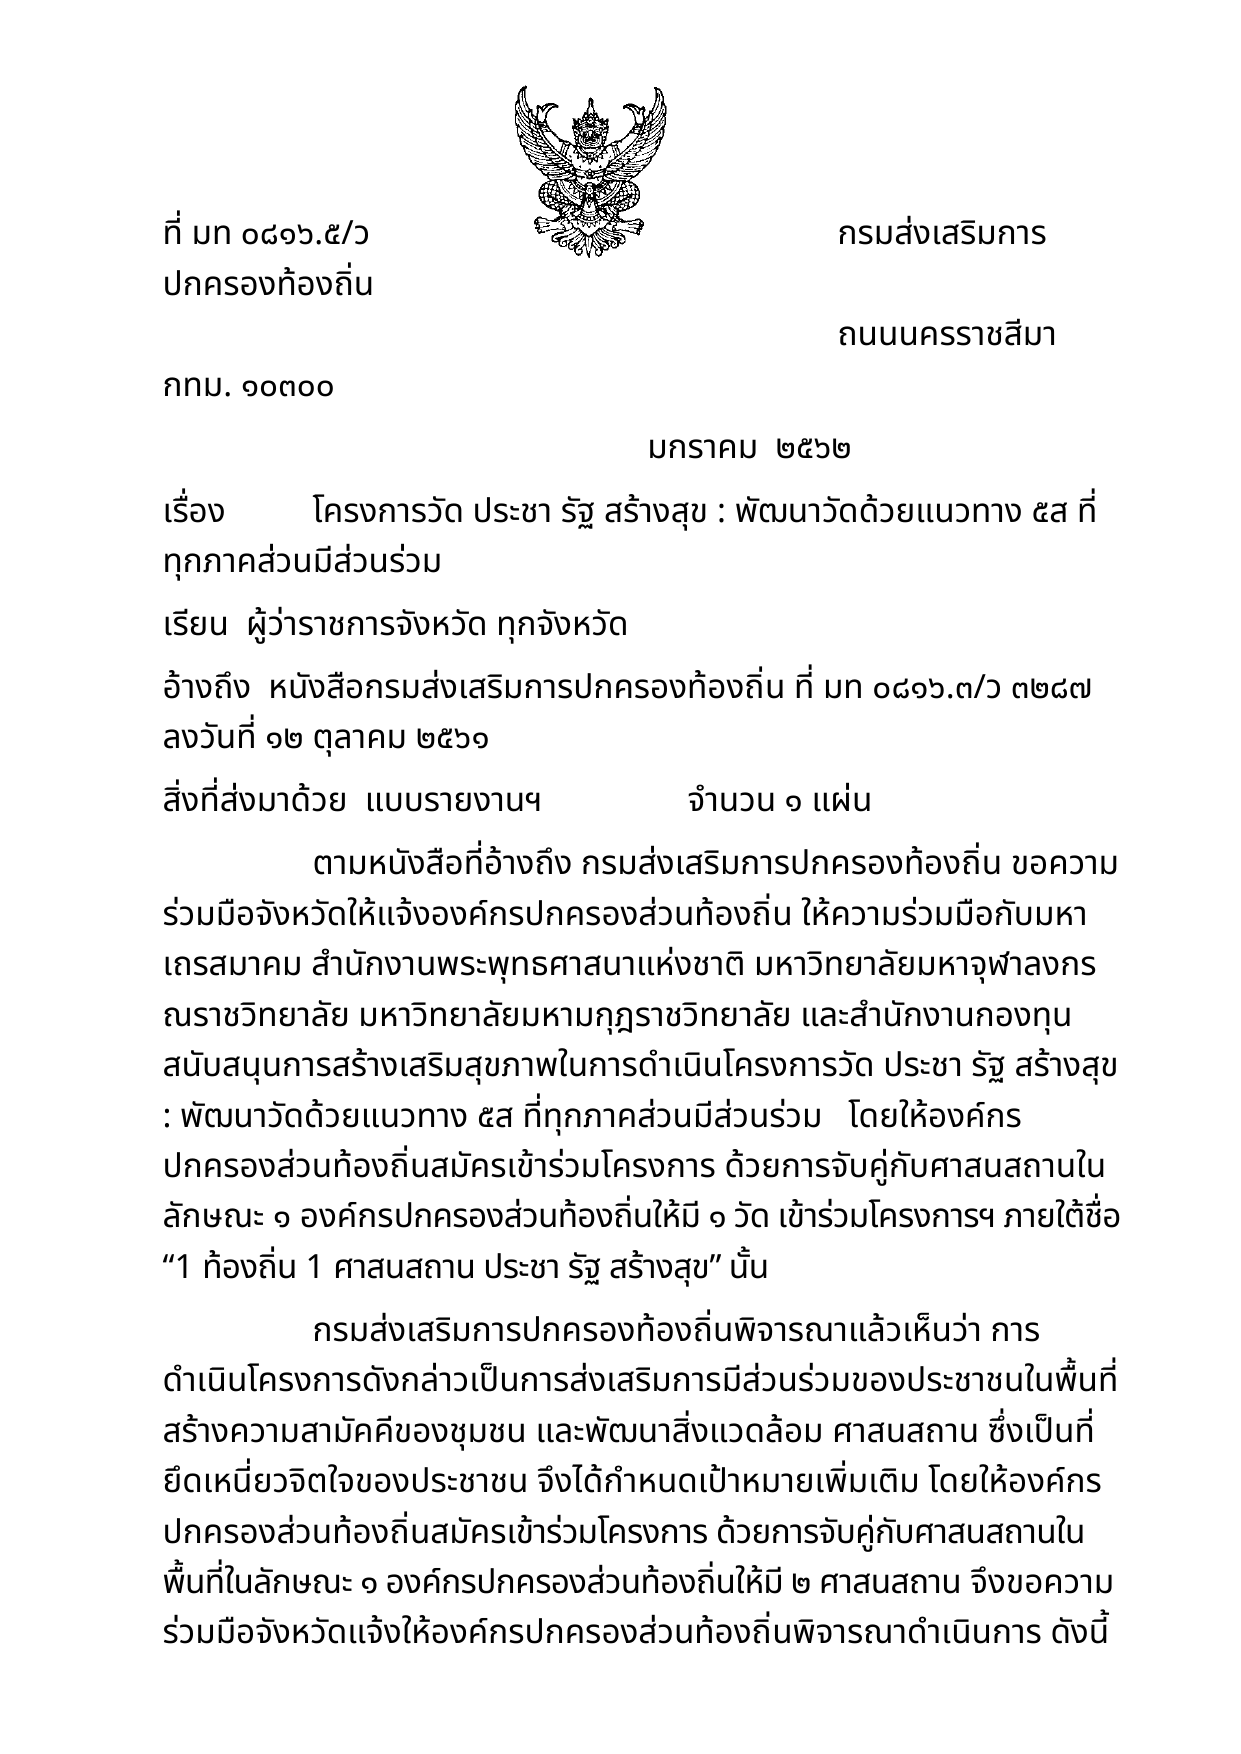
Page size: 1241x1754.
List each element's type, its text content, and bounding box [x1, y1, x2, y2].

text ตามหนังสือที่อ้างถึง กรมส่งเสริมการปกครองท้องถิ่น ขอความร่วมมือจังหวัดให้แจ้งองค์กรปกครองส่วนท้องถิ่น ให้ความร่วมมือกับมหาเถรสมาคม สำนักงานพระพุทธศาสนาแห่งชาติ มหาวิทยาลัยมหาจุฬาลงกรณราชวิทยาลัย มหาวิทยาลัยมหามกุฎราชวิทยาลัย และสำนักงานกองทุนสนับสนุนการสร้างเสริมสุขภาพในการดำเนินโครงการวัด ประชา รัฐ สร้างสุข : พัฒนาวัดด้วยแนวทาง ๕ส ที่ทุกภาคส่วนมีส่วนร่วม โดยให้องค์กรปกครองส่วนท้องถิ่นสมัครเข้าร่วมโครงการ ด้วยการจับคู่กับศาสนสถานในลักษณะ ๑ องค์กรปกครองส่วนท้องถิ่นให้มี ๑ วัด เข้าร่วมโครงการฯ ภายใต้ชื่อ “1 ท้องถิ่น 1 ศาสนสถาน ประชา รัฐ สร้างสุข” นั้น [162, 839, 1122, 1293]
text กรมส่งเสริมการปกครองท้องถิ่นพิจารณาแล้วเห็นว่า การดำเนินโครงการดังกล่าวเป็นการส่งเสริมการมีส่วนร่วมของประชาชนในพื้นที่ สร้างความสามัคคีของชุมชน และพัฒนาสิ่งแวดล้อม ศาสนสถาน ซึ่งเป็นที่ยึดเหนี่ยวจิตใจของประชาชน จึงได้กำหนดเป้าหมายเพิ่มเติม โดยให้องค์กรปกครองส่วนท้องถิ่นสมัครเข้าร่วมโครงการ ด้วยการจับคู่กับศาสนสถานในพื้นที่ในลักษณะ ๑ องค์กรปกครองส่วนท้องถิ่นให้มี ๒ ศาสนสถาน จึงขอความร่วมมือจังหวัดแจ้งให้องค์กรปกครองส่วนท้องถิ่นพิจารณาดำเนินการ ดังนี้ [162, 1306, 1122, 1659]
text สิ่งที่ส่งมาด้วย แบบรายงานฯ จำนวน ๑ แผ่น [162, 776, 1122, 827]
text ที่ มท ๐๘๑๖.๕/ว กรมส่งเสริมการปกครองท้องถิ่น [162, 209, 1122, 310]
text มกราคม ๒๕๖๒ [162, 423, 1122, 474]
text อ้างถึง หนังสือกรมส่งเสริมการปกครองท้องถิ่น ที่ มท ๐๘๑๖.๓/ว ๓๒๘๗ ลงวันที่ ๑๒ ตุลาคม ๒๕๖๑ [162, 663, 1122, 764]
text ถนนนครราชสีมา กทม. ๑๐๓๐๐ [162, 310, 1122, 411]
text เรียน ผู้ว่าราชการจังหวัด ทุกจังหวัด [162, 600, 1122, 650]
text เรื่อง โครงการวัด ประชา รัฐ สร้างสุข : พัฒนาวัดด้วยแนวทาง ๕ส ที่ทุกภาคส่วนมีส่วนร่วม [162, 486, 1122, 587]
picture [508, 82, 669, 209]
